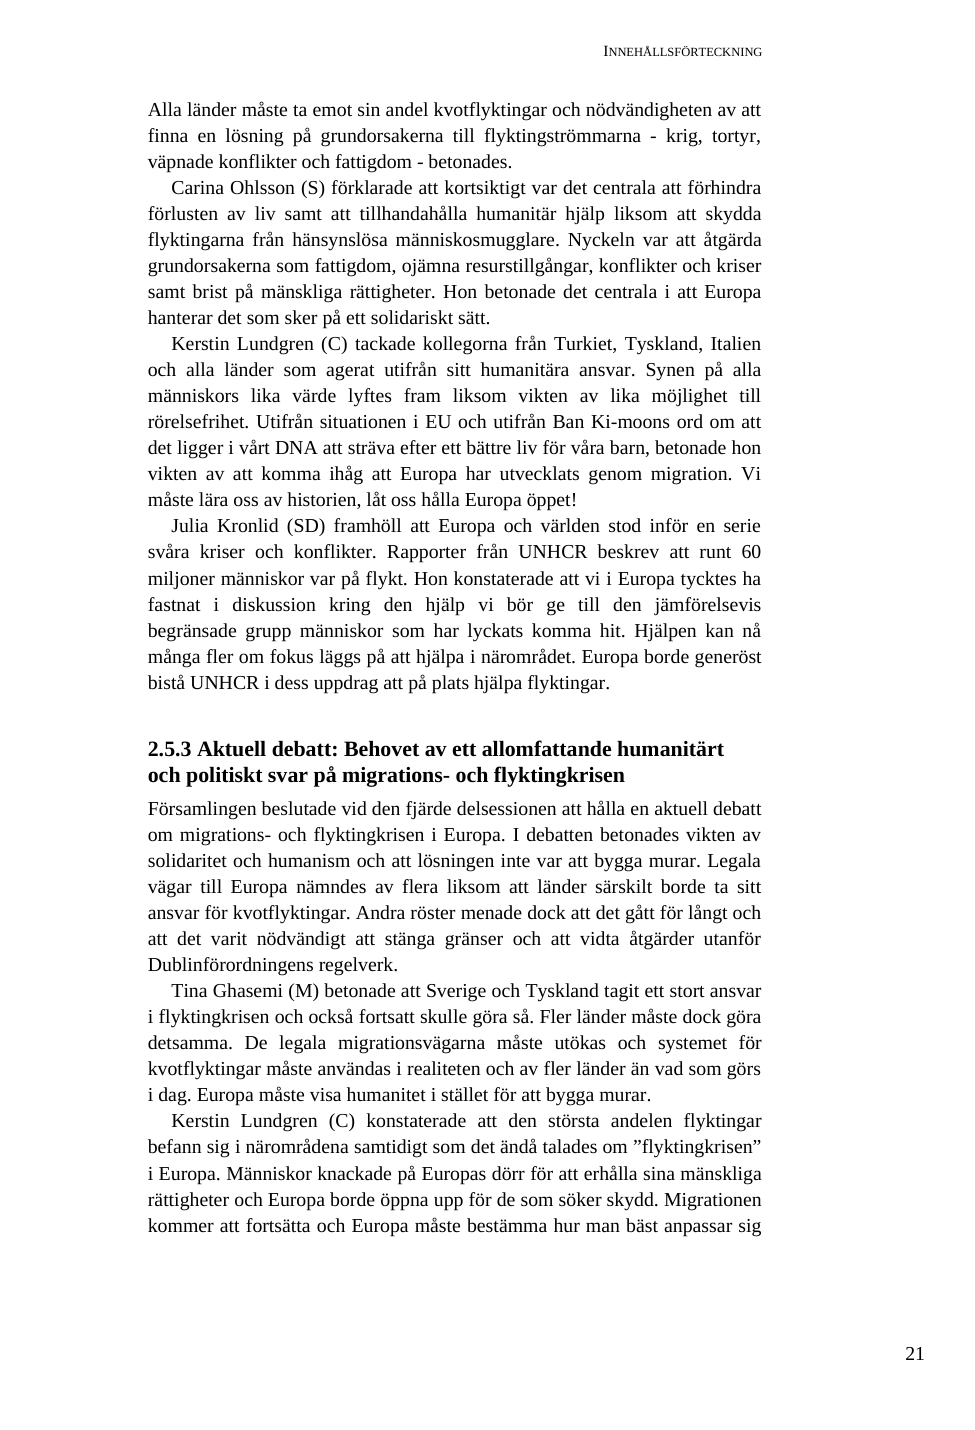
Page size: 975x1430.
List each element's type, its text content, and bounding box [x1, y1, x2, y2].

subtitle 2.5.3 Aktuell debatt: Behovet av ett allomfattande humanitärt och politiskt svar på migrations- och flyktingkrisen [148, 735, 762, 787]
text Tina Ghasemi (M) betonade att Sverige och Tyskland tagit ett stort ansvar i flyktingkrisen och också fortsatt skulle göra så. Fler länder måste dock göra detsamma. De legala migrationsvägarna måste utökas och systemet för kvotflyktingar måste användas i realiteten och av fler länder än vad som görs i dag. Europa måste visa humanitet i stället för att bygga murar. [148, 976, 762, 1106]
text Julia Kronlid (SD) framhöll att Europa och världen stod inför en serie svåra kriser och konflikter. Rapporter från UNHCR beskrev att runt 60 miljoner människor var på flykt. Hon konstaterade att vi i Europa tycktes ha fastnat i diskussion kring den hjälp vi bör ge till den jämförelsevis begränsade grupp människor som har lyckats komma hit. Hjälpen kan nå många fler om fokus läggs på att hjälpa i närområdet. Europa borde generöst bistå UNHCR i dess uppdrag att på plats hjälpa flyktingar. [148, 511, 762, 693]
text Carina Ohlsson (S) förklarade att kortsiktigt var det centrala att förhindra förlusten av liv samt att tillhandahålla humanitär hjälp liksom att skydda flyktingarna från hänsynslösa människosmugglare. Nyckeln var att åtgärda grundorsakerna som fattigdom, ojämna resurstillgångar, konflikter och kriser samt brist på mänskliga rättigheter. Hon betonade det centrala i att Europa hanterar det som sker på ett solidariskt sätt. [148, 173, 762, 329]
text Församlingen beslutade vid den fjärde delsessionen att hålla en aktuell debatt om migrations- och flyktingkrisen i Europa. I debatten betonades vikten av solidaritet och humanism och att lösningen inte var att bygga murar. Legala vägar till Europa nämndes av flera liksom att länder särskilt borde ta sitt ansvar för kvotflyktingar. Andra röster menade dock att det gått för långt och att det varit nödvändigt att stänga gränser och att vidta åtgärder utanför Dublinförordningens regelverk. [148, 794, 762, 976]
text Kerstin Lundgren (C) tackade kollegorna från Turkiet, Tyskland, Italien och alla länder som agerat utifrån sitt humanitära ansvar. Synen på alla människors lika värde lyftes fram liksom vikten av lika möjlighet till rörelsefrihet. Utifrån situationen i EU och utifrån Ban Ki-moons ord om att det ligger i vårt DNA att sträva efter ett bättre liv för våra barn, betonade hon vikten av att komma ihåg att Europa har utvecklats genom migration. Vi måste lära oss av historien, låt oss hålla Europa öppet! [148, 329, 762, 511]
